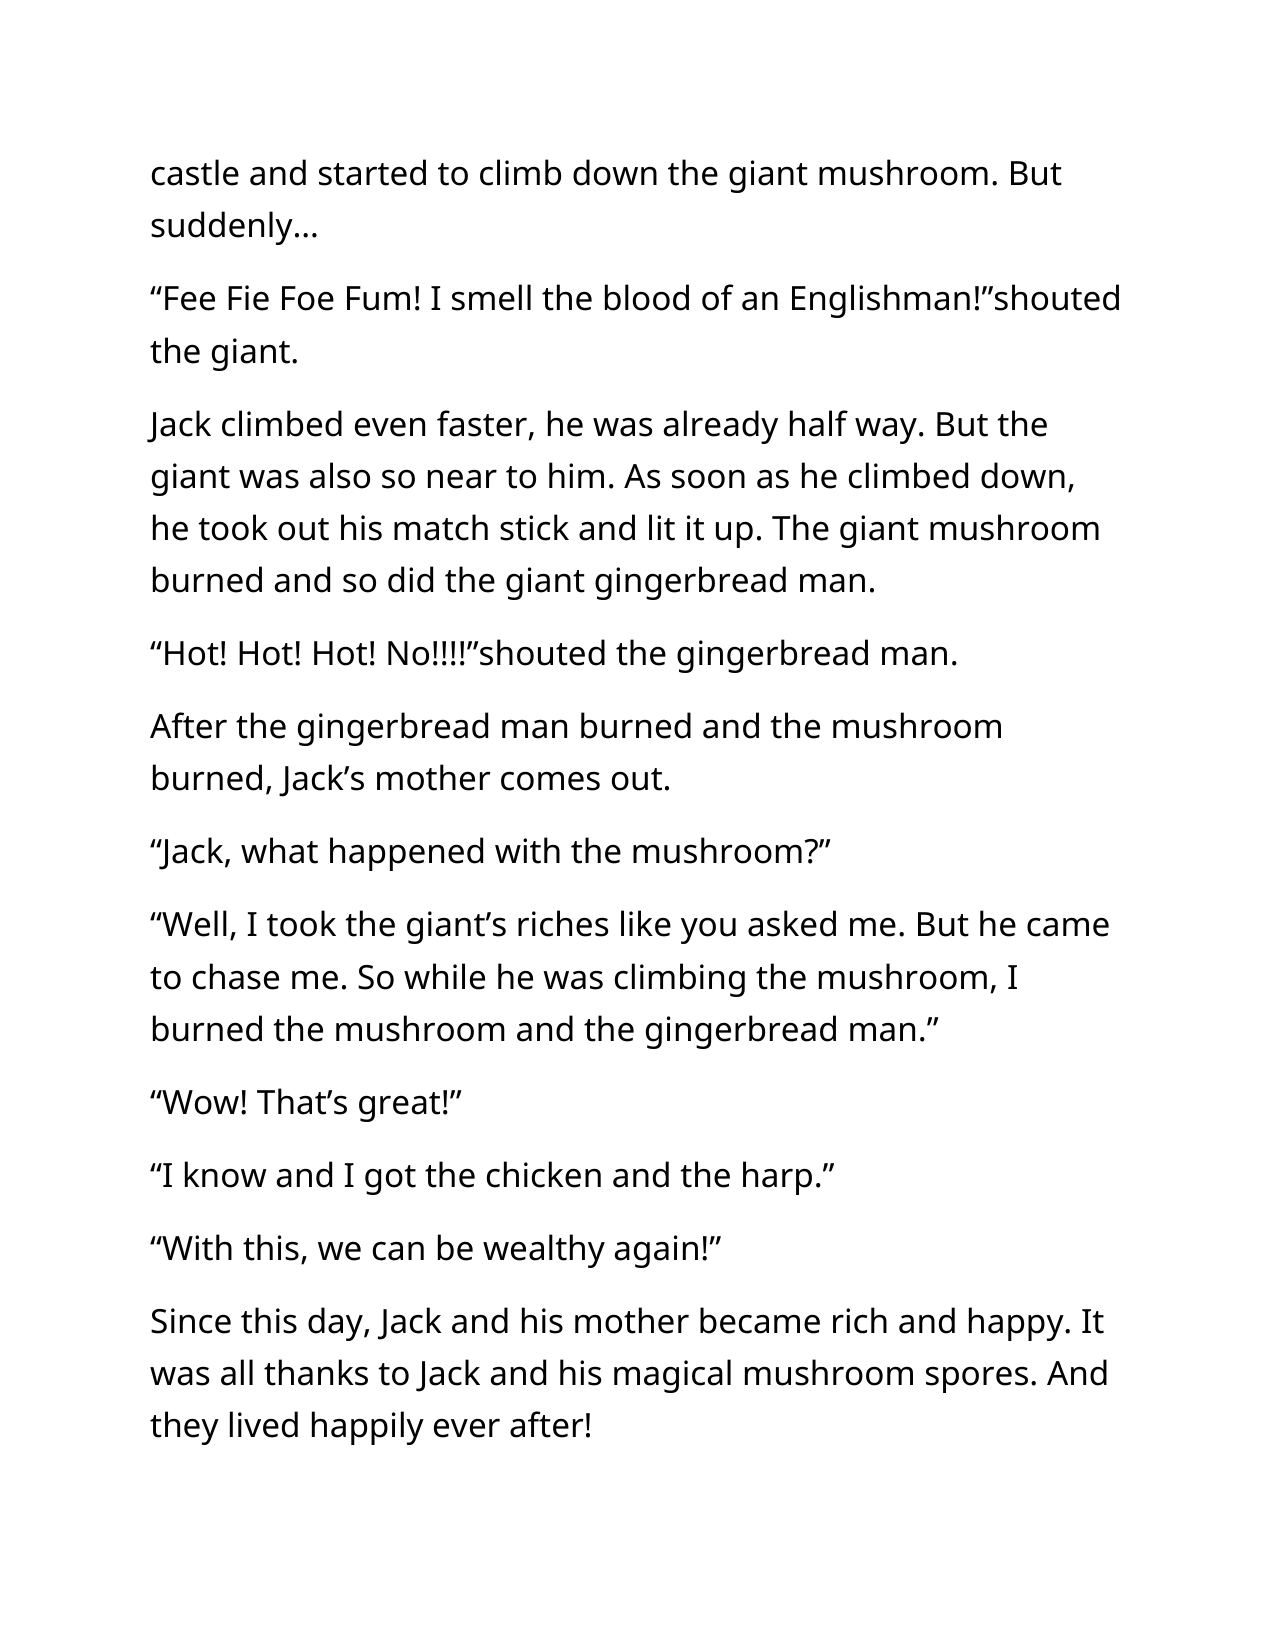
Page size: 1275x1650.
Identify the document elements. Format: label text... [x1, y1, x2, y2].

text After the gingerbread man burned and the mushroom burned, Jack’s mother comes out. [150, 703, 1125, 801]
text “Jack, what happened with the mushroom?” [150, 828, 1125, 874]
text “Fee Fie Foe Fum! I smell the blood of an Englishman!”shouted the giant. [150, 275, 1125, 373]
text “With this, we can be wealthy again!” [150, 1225, 1125, 1270]
text Jack climbed even faster, he was already half way. But the giant was also so near to him. As soon as he climbed down, he took out his match stick and lit it up. The giant mushroom burned and so did the giant gingerbread man. [150, 400, 1125, 602]
text “I know and I got the chicken and the harp.” [150, 1152, 1125, 1197]
text Since this day, Jack and his mother became rich and happy. It was all thanks to Jack and his magical mushroom spores. And they lived happily ever after! [150, 1298, 1125, 1447]
text “Well, I took the giant’s riches like you asked me. But he came to chase me. So while he was climbing the mushroom, I burned the mushroom and the gingerbread man.” [150, 901, 1125, 1051]
text “Hot! Hot! Hot! No!!!!”shouted the gingerbread man. [150, 630, 1125, 675]
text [150, 150, 1125, 248]
text “Wow! That’s great!” [150, 1079, 1125, 1124]
